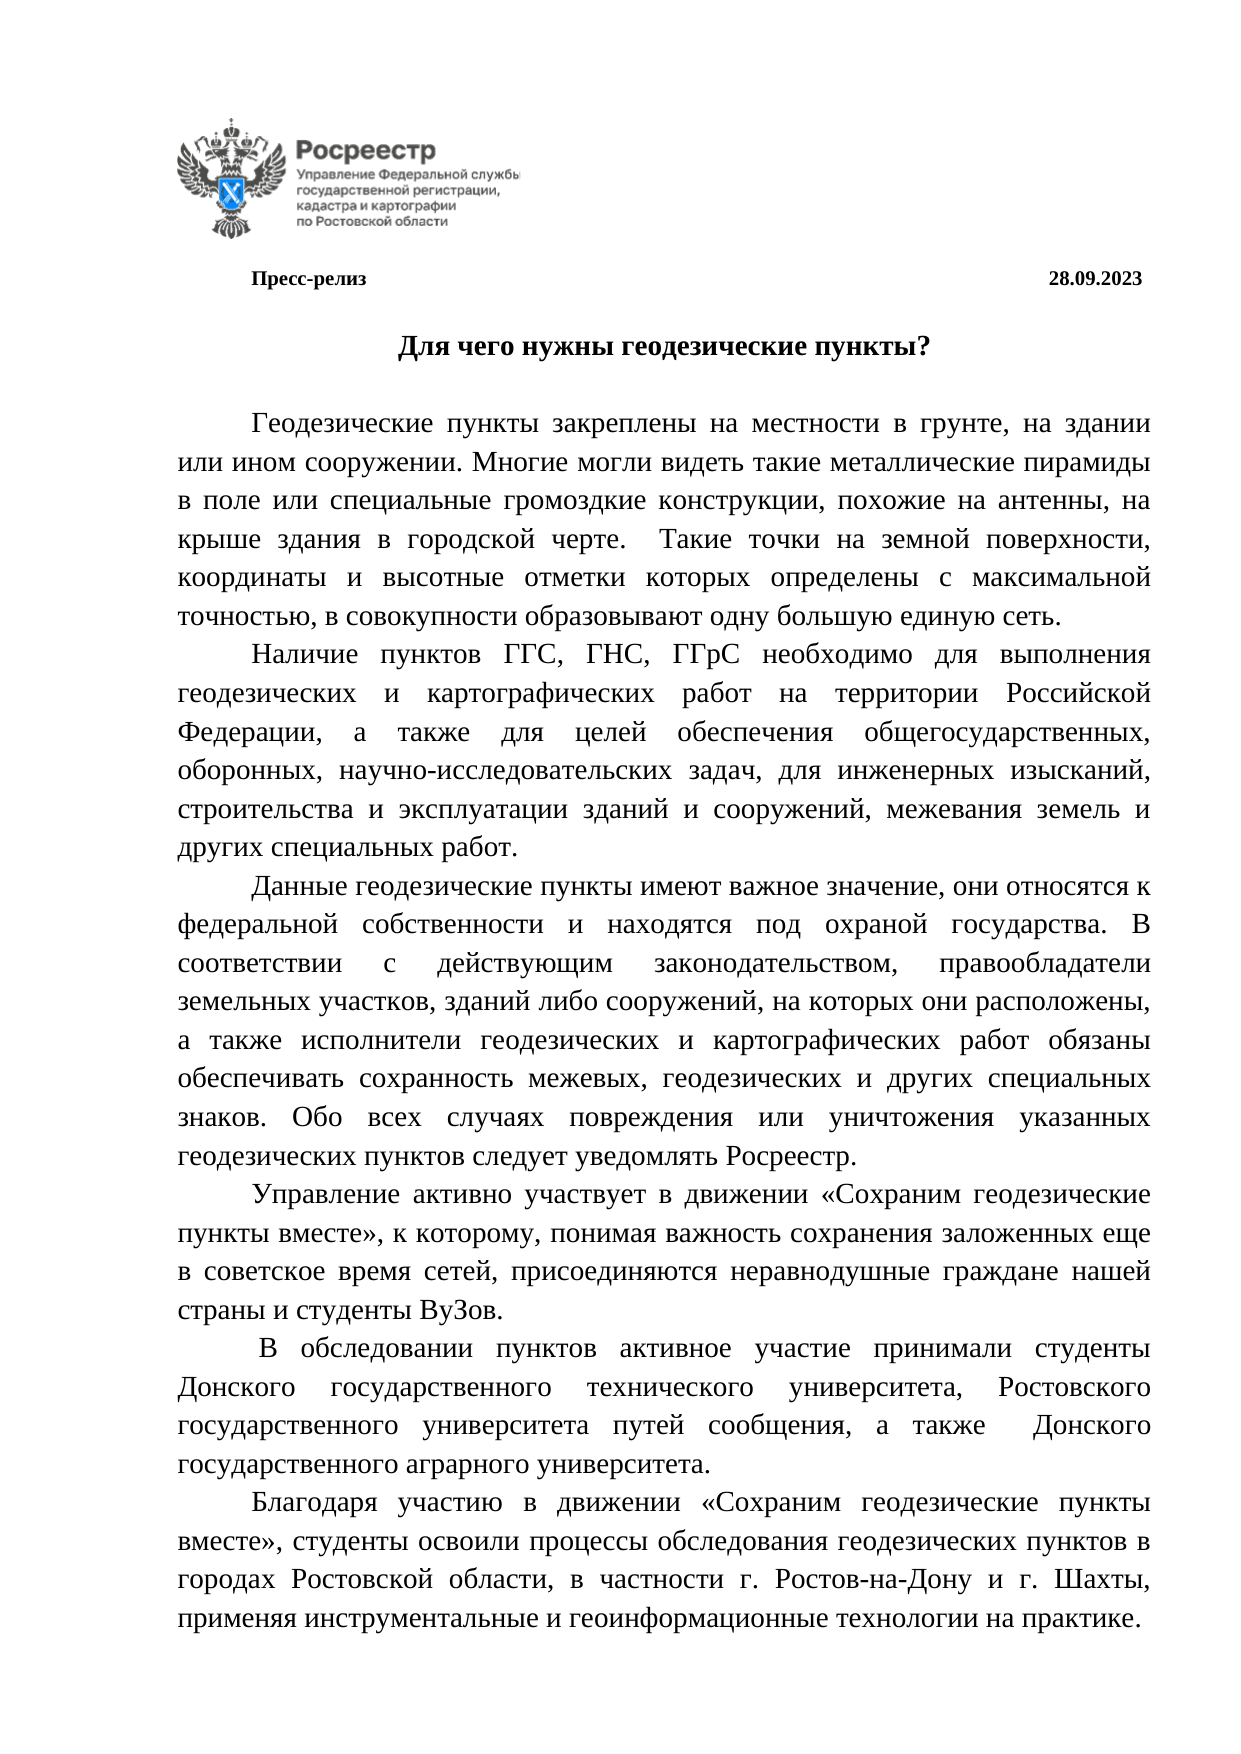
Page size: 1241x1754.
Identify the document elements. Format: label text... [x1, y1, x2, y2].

text Для чего нужны геодезические пункты? [177, 328, 1152, 362]
text Пресс-релиз 28.09.2023 [177, 266, 1152, 290]
picture [177, 118, 521, 239]
text Управление активно участвует в движении «Сохраним геодезические пункты вместе», к которому, понимая важность сохранения заложенных еще в советское время сетей, присоединяются неравнодушные граждане нашей страны и студенты ВуЗов. [177, 1176, 1152, 1325]
text Благодаря участию в движении «Сохраним геодезические пункты вместе», студенты освоили процессы обследования геодезических пунктов в городах Ростовской области, в частности г. Ростов-на-Дону и г. Шахты, применяя инструментальные и геоинформационные технологии на практике. [177, 1484, 1152, 1634]
text В обследовании пунктов активное участие принимали студенты Донского государственного технического университета, Ростовского государственного университета путей сообщения, а также Донского государственного аграрного университета. [177, 1330, 1152, 1479]
text Геодезические пункты закреплены на местности в грунте, на здании или ином сооружении. Многие могли видеть такие металлические пирамиды в поле или специальные громоздкие конструкции, похожие на антенны, на крыше здания в городской черте. Такие точки на земной поверхности, координаты и высотные отметки которых определены с максимальной точностью, в совокупности образовывают одну большую единую сеть. [177, 405, 1152, 632]
text Наличие пунктов ГГС, ГНС, ГГрС необходимо для выполнения геодезических и картографических работ на территории Российской Федерации, а также для целей обеспечения общегосударственных, оборонных, научно-исследовательских задач, для инженерных изысканий, строительства и эксплуатации зданий и сооружений, межевания земель и других специальных работ. [177, 637, 1152, 863]
text Данные геодезические пункты имеют важное значение, они относятся к федеральной собственности и находятся под охраной государства. В соответствии с действующим законодательством, правообладатели земельных участков, зданий либо сооружений, на которых они расположены, а также исполнители геодезических и картографических работ обязаны обеспечивать сохранность межевых, геодезических и других специальных знаков. Обо всех случаях повреждения или уничтожения указанных геодезических пунктов следует уведомлять Росреестр. [177, 868, 1152, 1171]
